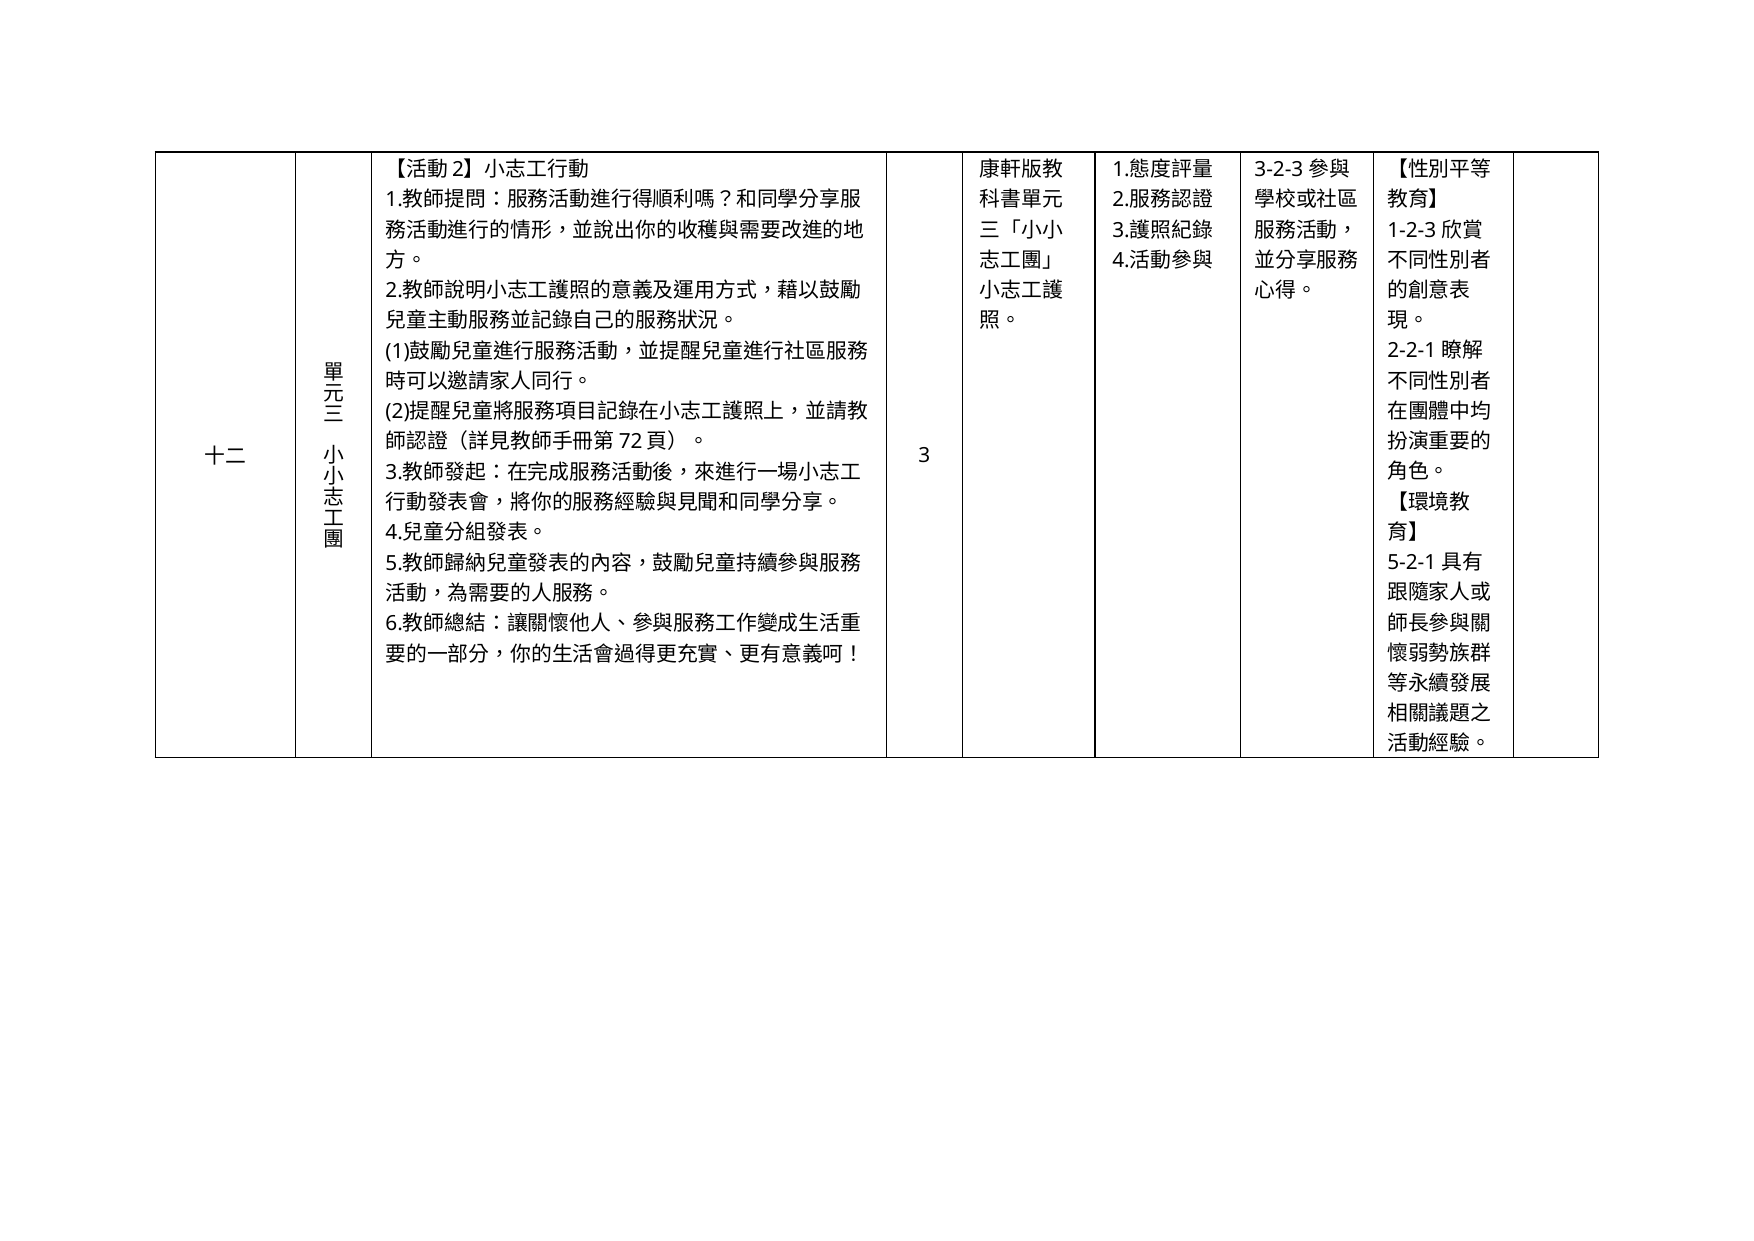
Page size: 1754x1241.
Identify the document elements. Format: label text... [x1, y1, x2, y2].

table_cell 康軒版教科書單元三「小小志工團」 小志工護照。 [963, 153, 1094, 757]
table_cell 【活動2】小志工行動 1.教師提問：服務活動進行得順利嗎？和同學分享服務活動進行的情形，並說出你的收穫與需要改進的地方。 2.教師說明小志工護照的意義及運用方式，藉以鼓勵兒童主動服務並記錄自己的服務狀況。 (1)鼓勵兒童進行服務活動，並提醒兒童進行社區服務時可以邀請家人同行。 (2)提醒兒童將服務項目記錄在小志工護照上，並請教師認證（詳見教師手冊第72頁）。 3.教師發起：在完成服務活動後，來進行一場小志工行動發表會，將你的服務經驗與見聞和同學分享。 4.兒童分組發表。 5.教師歸納兒童發表的內容，鼓勵兒童持續參與服務活動，為需要的人服務。 6.教師總結：讓關懷他人、參與服務工作變成生活重要的一部分，你的生活會過得更充實、更有意義呵！ [372, 153, 886, 757]
table_cell 【性別平等教育】 欣賞不同性別者的創意表現。 瞭解不同性別者在團體中均扮演重要的角色。 【環境教育】 具有跟隨家人或師長參與關懷弱勢族群等永續發展相關議題之活動經驗。 [1374, 153, 1513, 757]
table_cell 3 [887, 153, 962, 757]
table_cell 十二 [156, 153, 295, 757]
table_cell 1.態度評量 2.服務認證 3.護照紀錄 4.活動參與 [1096, 153, 1240, 757]
table_cell [1514, 153, 1598, 757]
table_cell 單元三 小小志工團 [296, 153, 371, 757]
table_cell 3-2-3 參與學校或社區服務活動，並分享服務心得。 [1241, 153, 1373, 757]
